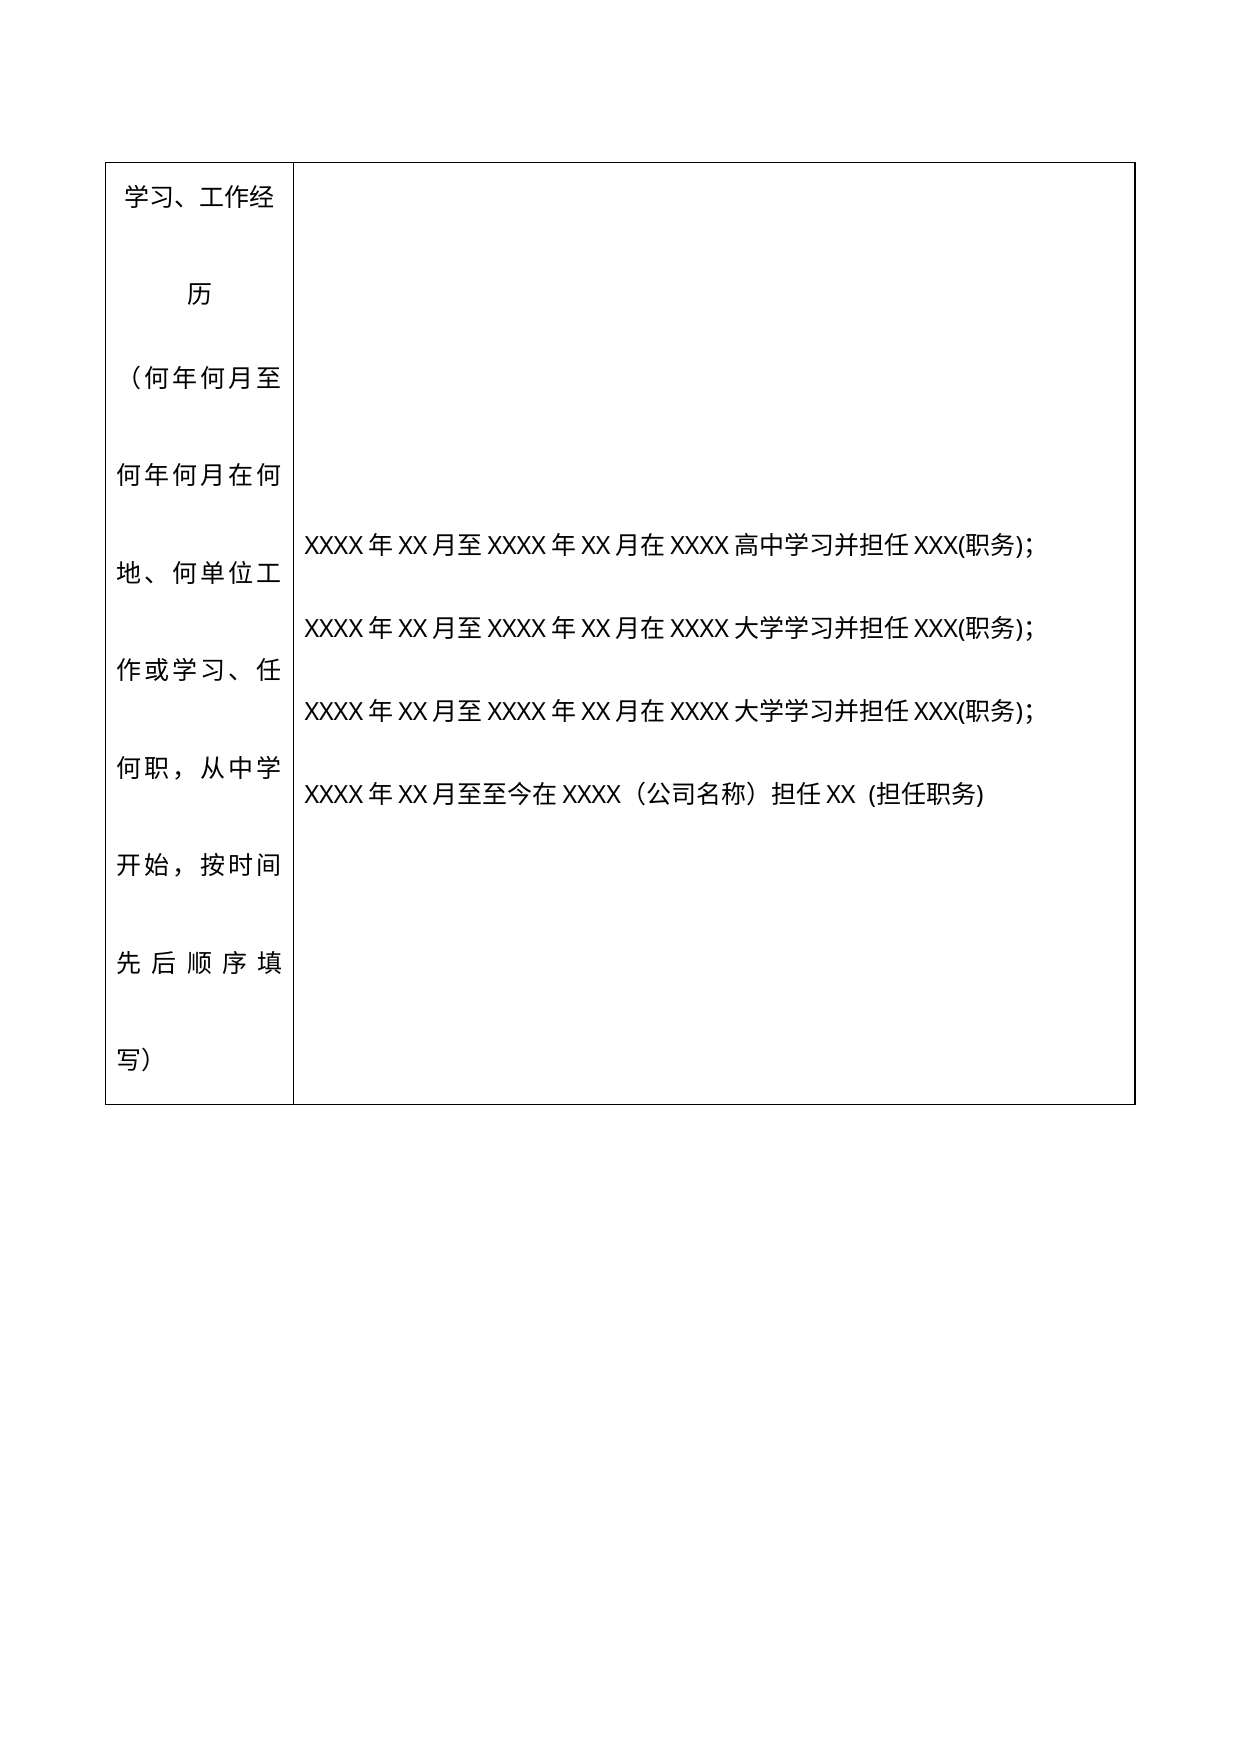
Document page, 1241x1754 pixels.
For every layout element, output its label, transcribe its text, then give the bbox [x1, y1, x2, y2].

table_cell 学习、工作经历 （何年何月至何年何月在何地、何单位工作或学习、任何职，从中学开始，按时间先后顺序填写） [106, 163, 293, 1104]
table_cell XXXX年XX月至XXXX年XX月在XXXX高中学习并担任XXX(职务)； XXXX年XX月至XXXX年XX月在XXXX大学学习并担任XXX(职务)； XXXX年XX月至XXXX年XX月在XXXX大学学习并担任XXX(职务)； XXXX年XX月至至今在XXXX（公司名称）担任XX (担任职务) [294, 163, 1134, 1104]
